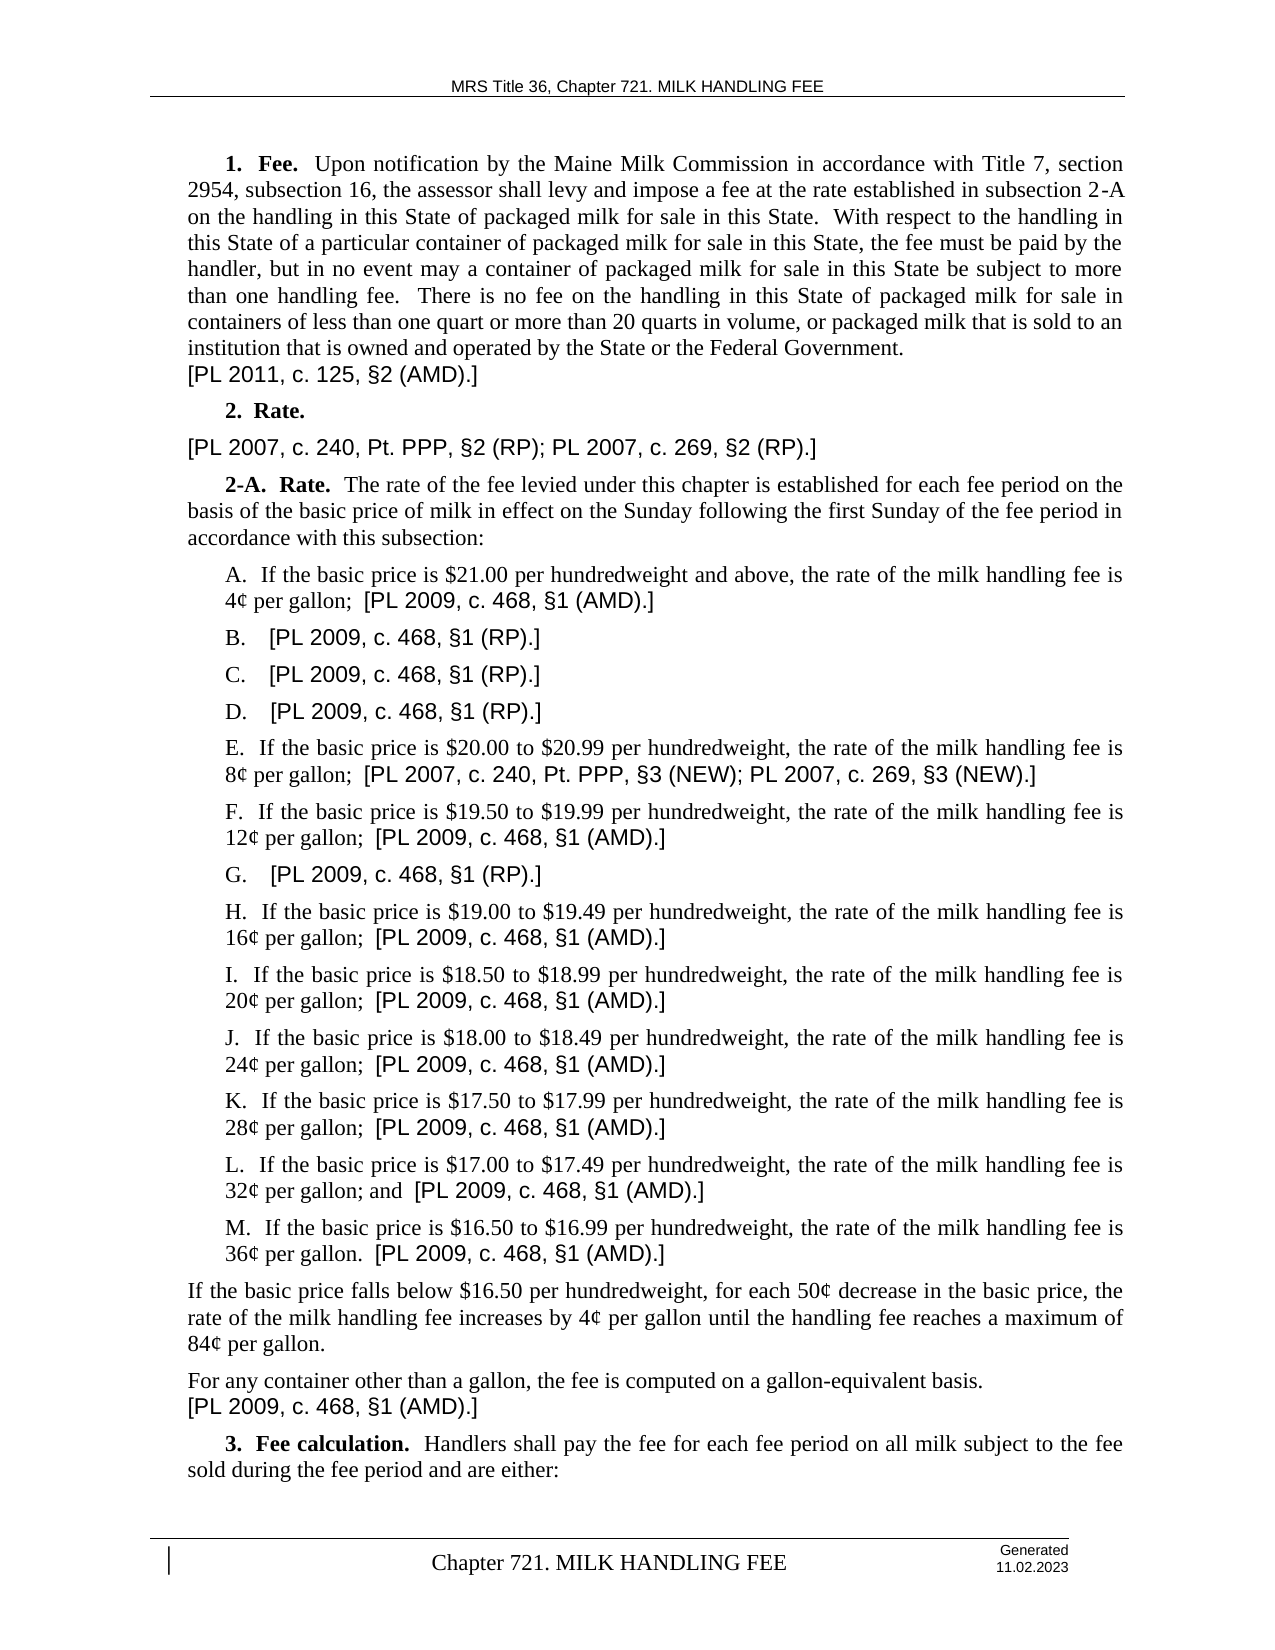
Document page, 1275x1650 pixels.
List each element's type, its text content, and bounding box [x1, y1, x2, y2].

text M. If the basic price is $16.50 to $16.99 per hundredweight, the rate of the milk handling fee is 36¢ per gallon. [PL 2009, c. 468, §1 (AMD).] [225, 1214, 1125, 1267]
text F. If the basic price is $19.50 to $19.99 per hundredweight, the rate of the milk handling fee is 12¢ per gallon; [PL 2009, c. 468, §1 (AMD).] [225, 798, 1125, 851]
text A. If the basic price is $21.00 per hundredweight and above, the rate of the milk handling fee is 4¢ per gallon; [PL 2009, c. 468, §1 (AMD).] [225, 561, 1125, 613]
text C. [PL 2009, c. 468, §1 (RP).] [225, 661, 1125, 687]
text D. [PL 2009, c. 468, §1 (RP).] [225, 698, 1125, 724]
text [PL 2011, c. 125, §2 (AMD).] [187, 361, 1125, 387]
text [PL 2009, c. 468, §1 (AMD).] [187, 1393, 1125, 1419]
text K. If the basic price is $17.50 to $17.99 per hundredweight, the rate of the milk handling fee is 28¢ per gallon; [PL 2009, c. 468, §1 (AMD).] [225, 1087, 1125, 1140]
text [PL 2007, c. 240, Pt. PPP, §2 (RP); PL 2007, c. 269, §2 (RP).] [187, 434, 1125, 461]
text H. If the basic price is $19.00 to $19.49 per hundredweight, the rate of the milk handling fee is 16¢ per gallon; [PL 2009, c. 468, §1 (AMD).] [225, 898, 1125, 951]
text E. If the basic price is $20.00 to $20.99 per hundredweight, the rate of the milk handling fee is 8¢ per gallon; [PL 2007, c. 240, Pt. PPP, §3 (NEW); PL 2007, c. 269, §3 (NEW).] [225, 734, 1125, 787]
text 3. Fee calculation. Handlers shall pay the fee for each fee period on all milk subject to the fee sold during the fee period and are either: [187, 1430, 1125, 1482]
text I. If the basic price is $18.50 to $18.99 per hundredweight, the rate of the milk handling fee is 20¢ per gallon; [PL 2009, c. 468, §1 (AMD).] [225, 961, 1125, 1014]
text 1. Fee. Upon notification by the Maine Milk Commission in accordance with Title 7, section 2954, subsection 16, the assessor shall levy and impose a fee at the rate established in subsection 2‑A on the handling in this State of packaged milk for sale in this State. With respect to the handling in this State of a particular container of packaged milk for sale in this State, the fee must be paid by the handler, but in no event may a container of packaged milk for sale in this State be subject to more than one handling fee. There is no fee on the handling in this State of packaged milk for sale in containers of less than one quart or more than 20 quarts in volume, or packaged milk that is sold to an institution that is owned and operated by the State or the Federal Government. [187, 150, 1125, 361]
text J. If the basic price is $18.00 to $18.49 per hundredweight, the rate of the milk handling fee is 24¢ per gallon; [PL 2009, c. 468, §1 (AMD).] [225, 1024, 1125, 1077]
text 2-A. Rate. The rate of the fee levied under this chapter is established for each fee period on the basis of the basic price of milk in effect on the Sunday following the first Sunday of the fee period in accordance with this subsection: [187, 471, 1125, 550]
text For any container other than a gallon, the fee is computed on a gallon-equivalent basis. [187, 1367, 1125, 1393]
text G. [PL 2009, c. 468, §1 (RP).] [225, 861, 1125, 887]
text B. [PL 2009, c. 468, §1 (RP).] [225, 624, 1125, 650]
text If the basic price falls below $16.50 per hundredweight, for each 50¢ decrease in the basic price, the rate of the milk handling fee increases by 4¢ per gallon until the handling fee reaches a maximum of 84¢ per gallon. [187, 1277, 1125, 1356]
text 2. Rate. [187, 398, 1125, 424]
text L. If the basic price is $17.00 to $17.49 per hundredweight, the rate of the milk handling fee is 32¢ per gallon; and [PL 2009, c. 468, §1 (AMD).] [225, 1151, 1125, 1203]
